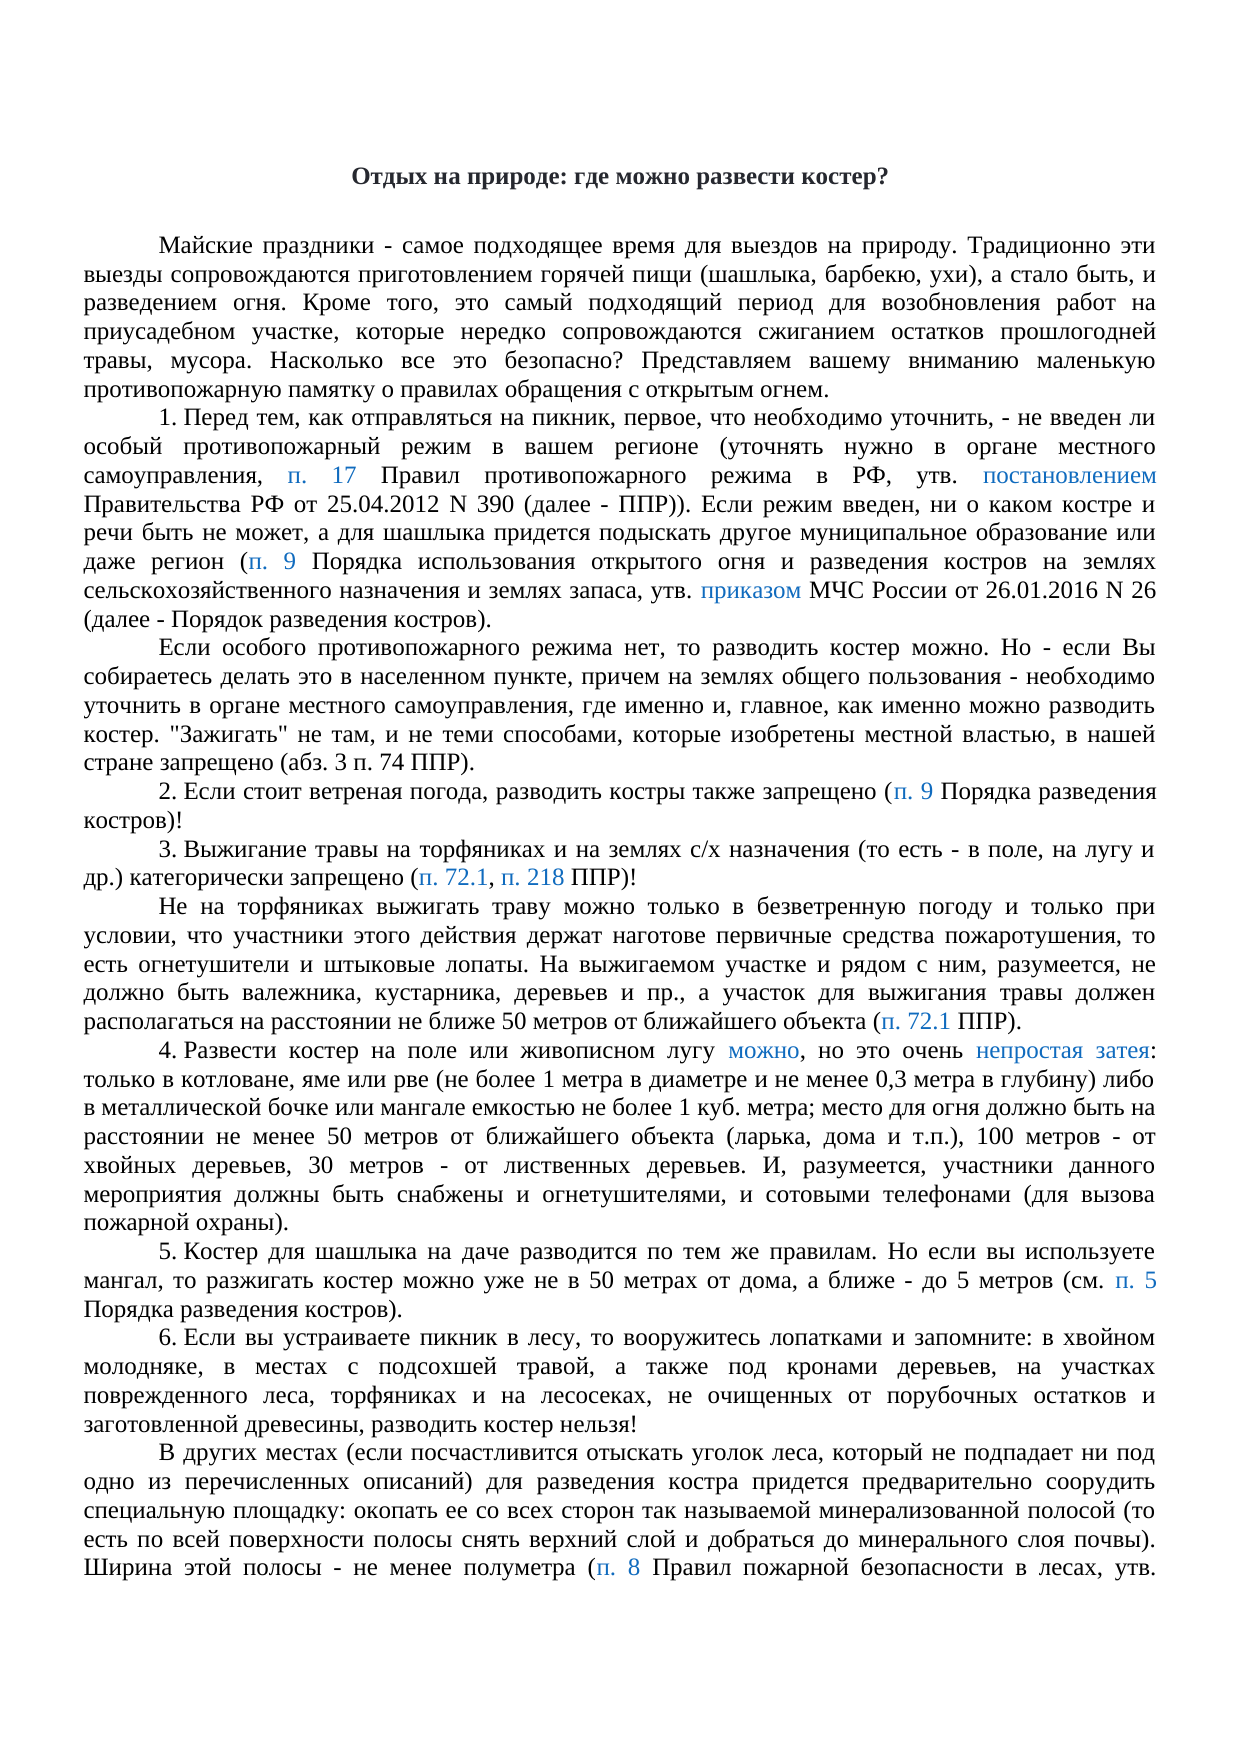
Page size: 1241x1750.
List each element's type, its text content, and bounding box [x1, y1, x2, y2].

subtitle Отдых на природе: где можно развести костер? [83, 161, 1157, 190]
text 5. Костер для шашлыка на даче разводится по тем же правилам. Но если вы используете мангал, то разжигать костер можно уже не в 50 метрах от дома, а ближе - до 5 метров (см. п. 5 Порядка разведения костров). [83, 1236, 1157, 1322]
text Не на торфяниках выжигать траву можно только в безветренную погоду и только при условии, что участники этого действия держат наготове первичные средства пожаротушения, то есть огнетушители и штыковые лопаты. На выжигаемом участке и рядом с ним, разумеется, не должно быть валежника, кустарника, деревьев и пр., а участок для выжигания травы должен располагаться на расстоянии не ближе 50 метров от ближайшего объекта (п. 72.1 ППР). [83, 891, 1157, 1035]
text Майские праздники - самое подходящее время для выездов на природу. Традиционно эти выезды сопровождаются приготовлением горячей пищи (шашлыка, барбекю, ухи), а стало быть, и разведением огня. Кроме того, это самый подходящий период для возобновления работ на приусадебном участке, которые нередко сопровождаются сжиганием остатков прошлогодней травы, мусора. Насколько все это безопасно? Представляем вашему вниманию маленькую противопожарную памятку о правилах обращения с открытым огнем. [83, 230, 1157, 402]
text 4. Развести костер на поле или живописном лугу можно, но это очень непростая затея: только в котловане, яме или рве (не более 1 метра в диаметре и не менее 0,3 метра в глубину) либо в металлической бочке или мангале емкостью не более 1 куб. метра; место для огня должно быть на расстоянии не менее 50 метров от ближайшего объекта (ларька, дома и т.п.), 100 метров - от хвойных деревьев, 30 метров - от лиственных деревьев. И, разумеется, участники данного мероприятия должны быть снабжены и огнетушителями, и сотовыми телефонами (для вызова пожарной охраны). [83, 1035, 1157, 1236]
text 2. Если стоит ветреная погода, разводить костры также запрещено (п. 9 Порядка разведения костров)! [83, 776, 1157, 834]
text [83, 1437, 1157, 1581]
text 1. Перед тем, как отправляться на пикник, первое, что необходимо уточнить, - не введен ли особый противопожарный режим в вашем регионе (уточнять нужно в органе местного самоуправления, п. 17 Правил противопожарного режима в РФ, утв. постановлением Правительства РФ от 25.04.2012 N 390 (далее - ППР)). Если режим введен, ни о каком костре и речи быть не может, а для шашлыка придется подыскать другое муниципальное образование или даже регион (п. 9 Порядка использования открытого огня и разведения костров на землях сельскохозяйственного назначения и землях запаса, утв. приказом МЧС России от 26.01.2016 N 26 (далее - Порядок разведения костров). [83, 402, 1157, 632]
text 3. Выжигание травы на торфяниках и на землях с/х назначения (то есть - в поле, на лугу и др.) категорически запрещено (п. 72.1, п. 218 ППР)! [83, 834, 1157, 891]
text Если особого противопожарного режима нет, то разводить костер можно. Но - если Вы собираетесь делать это в населенном пункте, причем на землях общего пользования - необходимо уточнить в органе местного самоуправления, где именно и, главное, как именно можно разводить костер. "Зажигать" не там, и не теми способами, которые изобретены местной властью, в нашей стране запрещено (абз. 3 п. 74 ППР). [83, 632, 1157, 776]
text 6. Если вы устраиваете пикник в лесу, то вооружитесь лопатками и запомните: в хвойном молодняке, в местах с подсохшей травой, а также под кронами деревьев, на участках поврежденного леса, торфяниках и на лесосеках, не очищенных от порубочных остатков и заготовленной древесины, разводить костер нельзя! [83, 1322, 1157, 1437]
